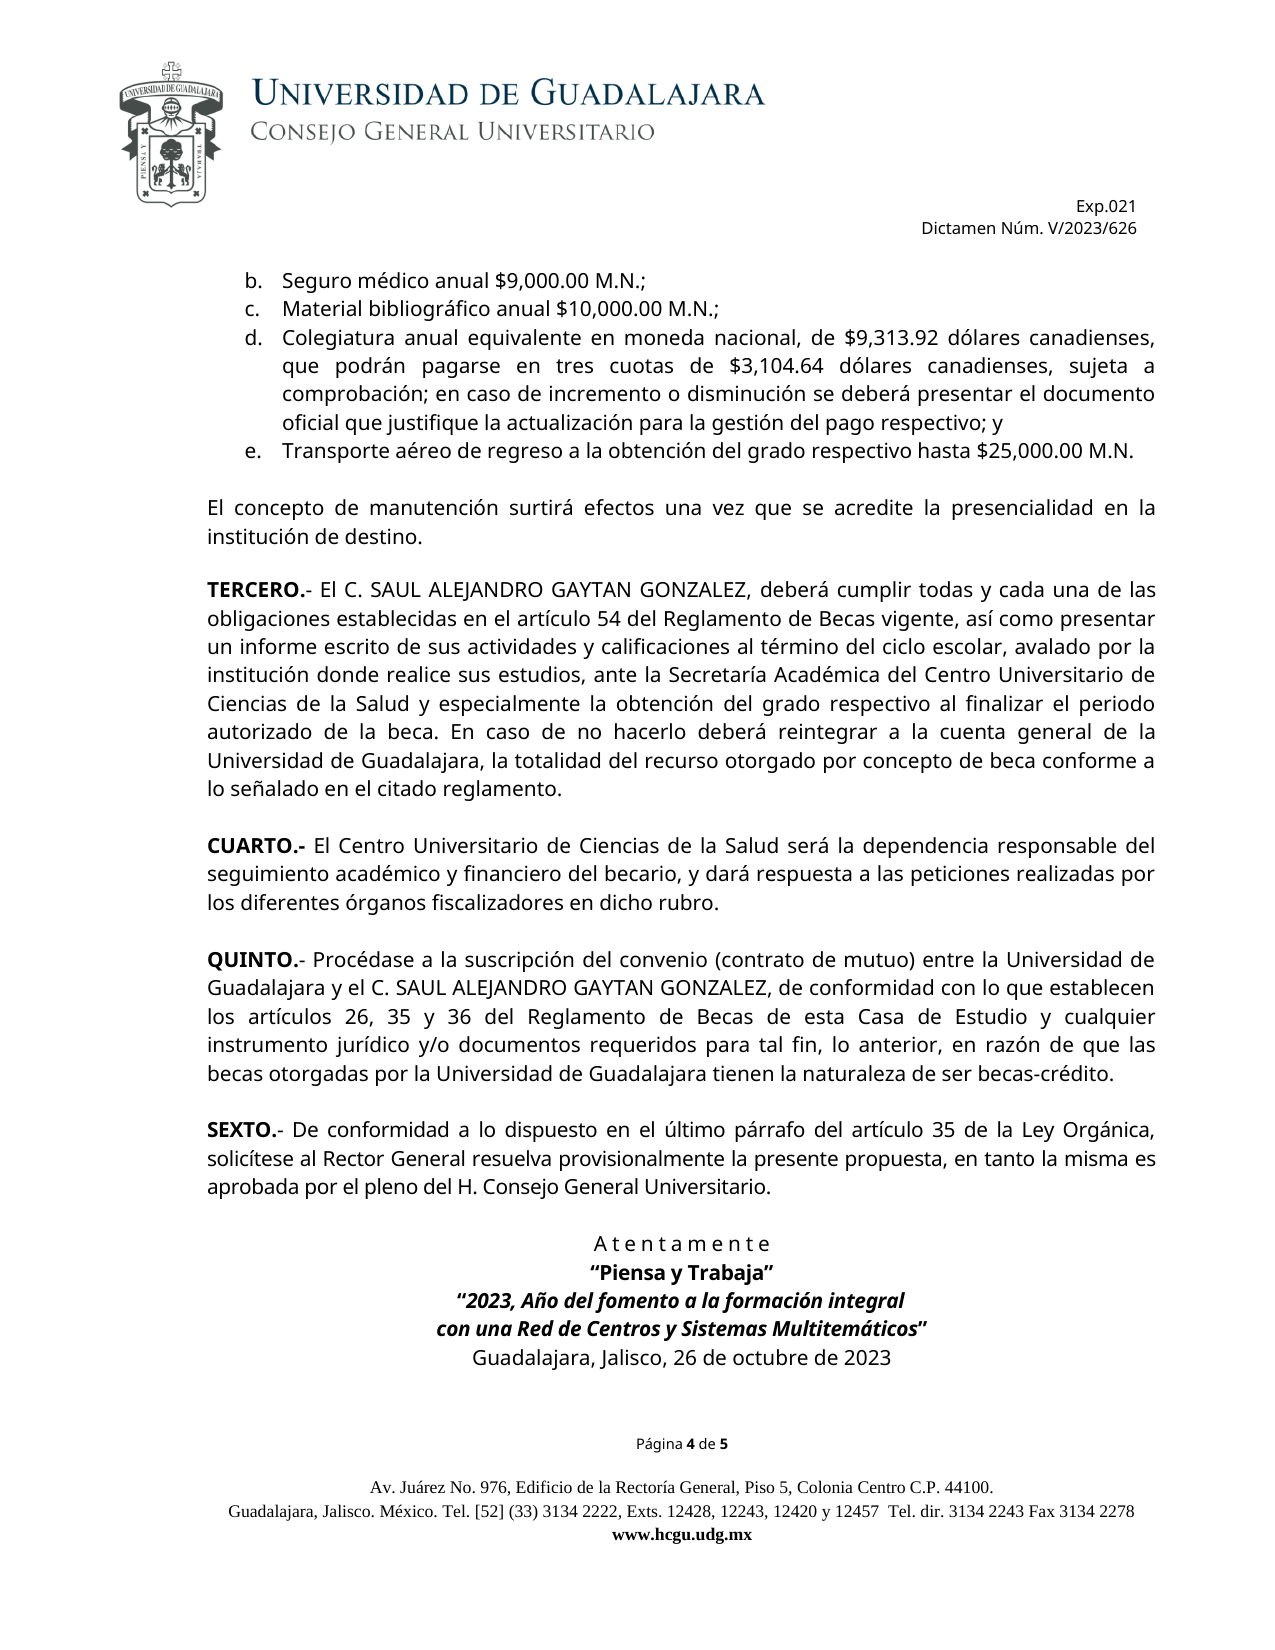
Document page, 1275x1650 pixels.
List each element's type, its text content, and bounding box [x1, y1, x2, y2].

text CUARTO.- El Centro Universitario de Ciencias de la Salud será la dependencia responsable del seguimiento académico y financiero del becario, y dará respuesta a las peticiones realizadas por los diferentes órganos fiscalizadores en dicho rubro. [207, 831, 1157, 916]
text “2023, Año del fomento a la formación integral [207, 1286, 1157, 1314]
text SEXTO.- De conformidad a lo dispuesto en el último párrafo del artículo 35 de la Ley Orgánica, solicítese al Rector General resuelva provisionalmente la presente propuesta, en tanto la misma es aprobada por el pleno del H. Consejo General Universitario. [207, 1116, 1157, 1201]
list Colegiatura anual equivalente en moneda nacional, de $9,313.92 dólares canadienses, que podrán pagarse en tres cuotas de $3,104.64 dólares canadienses, sujeta a comprobación; en caso de incremento o disminución se deberá presentar el documento oficial que justifique la actualización para la gestión del pago respectivo; y [244, 323, 1157, 436]
list Transporte aéreo de regreso a la obtención del grado respectivo hasta $25,000.00 M.N. [244, 436, 1157, 465]
text A t e n t a m e n t e [207, 1229, 1157, 1258]
picture [31, 1, 1275, 268]
list Seguro médico anual $9,000.00 M.N.; [244, 266, 1157, 294]
text QUINTO.- Procédase a la suscripción del convenio (contrato de mutuo) entre la Universidad de Guadalajara y el C. SAUL ALEJANDRO GAYTAN GONZALEZ, de conformidad con lo que establecen los artículos 26, 35 y 36 del Reglamento de Becas de esta Casa de Estudio y cualquier instrumento jurídico y/o documentos requeridos para tal fin, lo anterior, en razón de que las becas otorgadas por la Universidad de Guadalajara tienen la naturaleza de ser becas-crédito. [207, 945, 1157, 1087]
text El concepto de manutención surtirá efectos una vez que se acredite la presencialidad en la institución de destino. [207, 493, 1157, 550]
text “Piensa y Trabaja” [207, 1258, 1157, 1286]
list Material bibliográfico anual $10,000.00 M.N.; [244, 294, 1157, 323]
text con una Red de Centros y Sistemas Multitemáticos” [207, 1314, 1157, 1343]
text TERCERO.- El C. SAUL ALEJANDRO GAYTAN GONZALEZ, deberá cumplir todas y cada una de las obligaciones establecidas en el artículo 54 del Reglamento de Becas vigente, así como presentar un informe escrito de sus actividades y calificaciones al término del ciclo escolar, avalado por la institución donde realice sus estudios, ante la Secretaría Académica del Centro Universitario de Ciencias de la Salud y especialmente la obtención del grado respectivo al finalizar el periodo autorizado de la beca. En caso de no hacerlo deberá reintegrar a la cuenta general de la Universidad de Guadalajara, la totalidad del recurso otorgado por concepto de beca conforme a lo señalado en el citado reglamento. [207, 575, 1157, 803]
text Guadalajara, Jalisco, 26 de octubre de 2023 [207, 1343, 1157, 1371]
